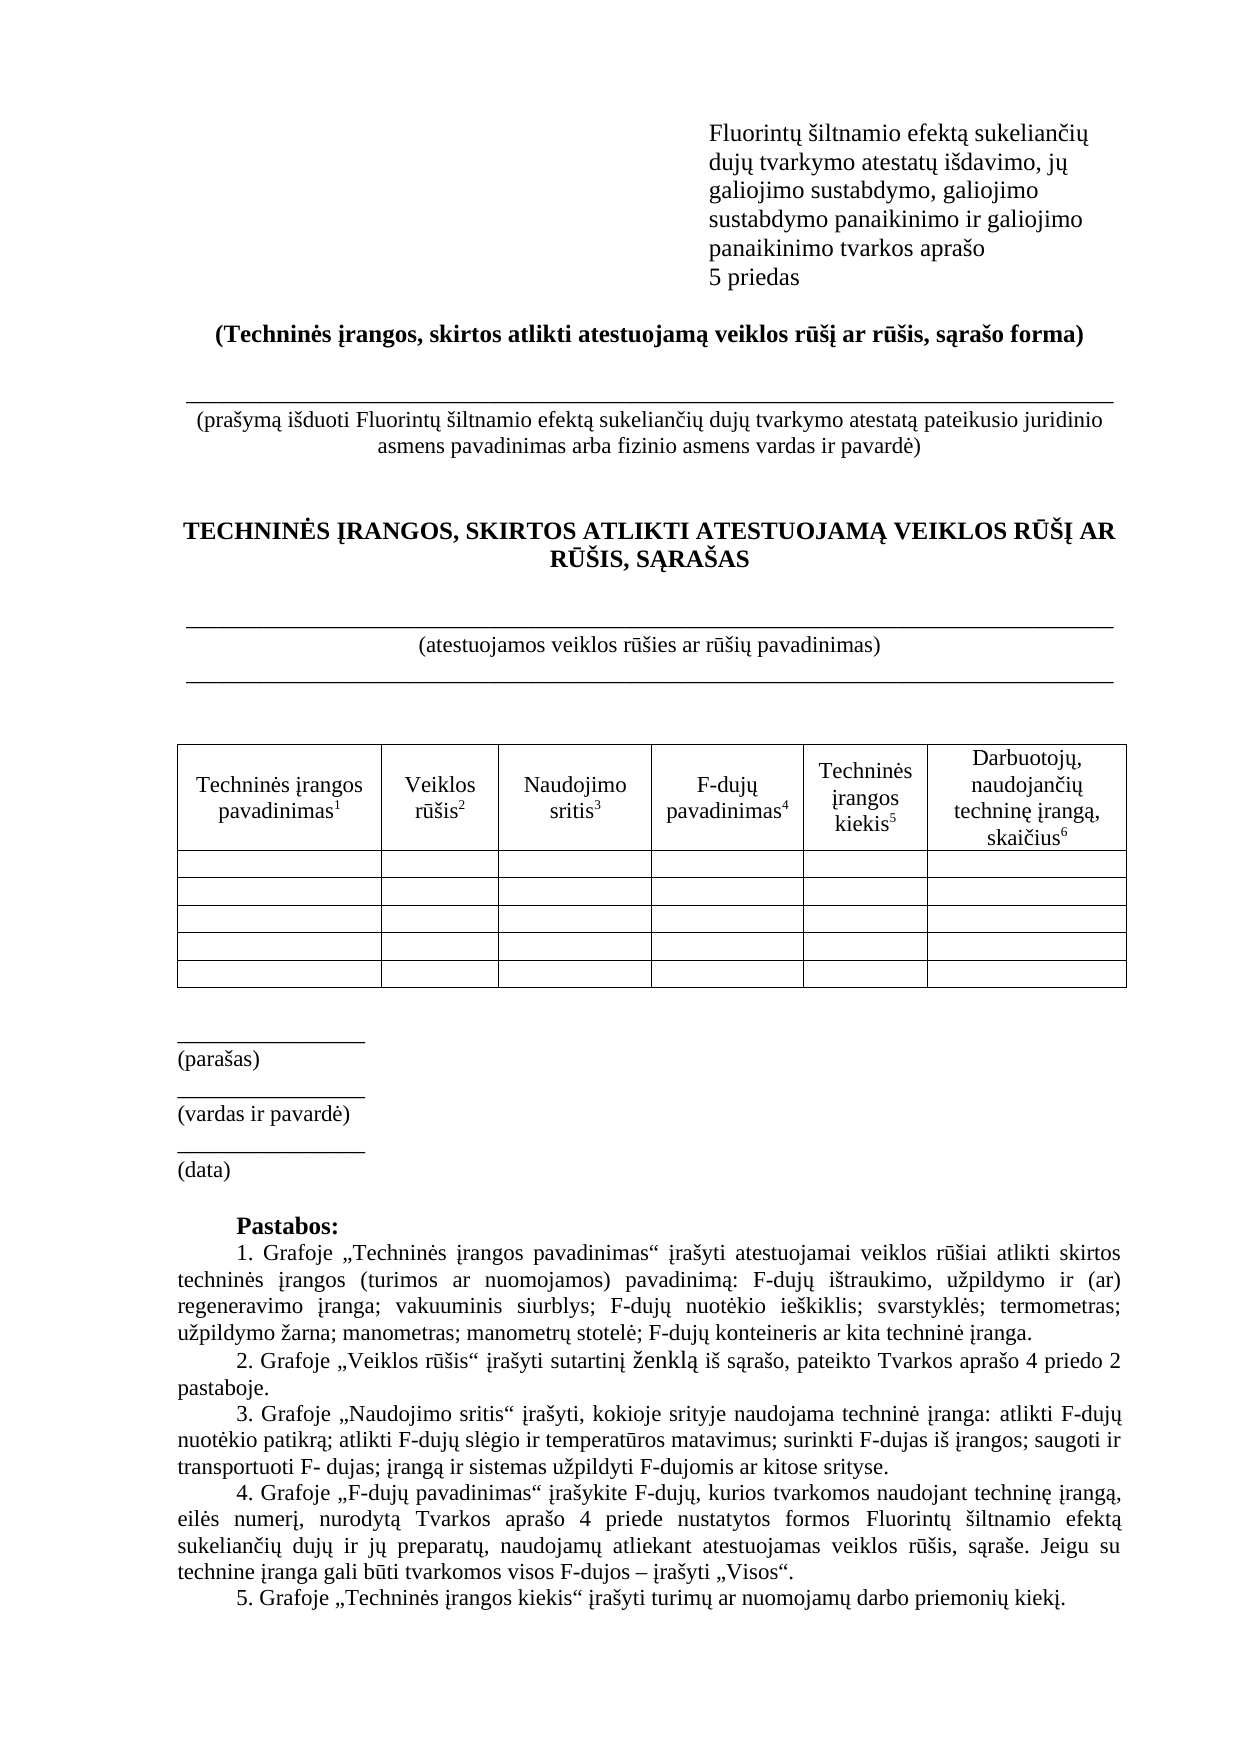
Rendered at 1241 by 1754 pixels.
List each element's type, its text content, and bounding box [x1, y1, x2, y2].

text _______________ [177, 1127, 1122, 1156]
text _ [177, 602, 1122, 631]
text 5 priedas [177, 262, 1122, 291]
table_cell [499, 906, 651, 932]
table_cell [928, 851, 1126, 877]
table_header Techninės įrangos kiekis5 [804, 745, 927, 850]
table_cell [382, 851, 498, 877]
table_cell [382, 933, 498, 959]
table_cell [652, 933, 803, 959]
table_cell [928, 933, 1126, 959]
table_cell [382, 878, 498, 905]
text Pastabos: [177, 1211, 1122, 1239]
table_cell [804, 851, 927, 877]
table_header F-dujų pavadinimas4 [652, 745, 803, 850]
table_cell [804, 933, 927, 959]
text (data) [177, 1156, 1122, 1182]
table_header Darbuotojų, naudojančių techninę įrangą, skaičius6 [928, 745, 1126, 850]
text _ [177, 657, 1122, 686]
table_cell [652, 961, 803, 987]
text _ [177, 377, 1122, 406]
table_cell [499, 878, 651, 905]
text TECHNINĖS ĮRANGOS, SKIRTOS ATLIKTI atestuojamĄ veiklos rūšĮ AR rūšis, SĄRAŠAS [177, 516, 1122, 573]
table_cell [178, 961, 381, 987]
table_cell [499, 851, 651, 877]
text sustabdymo panaikinimo ir galiojimo [177, 204, 1122, 233]
table_cell [928, 961, 1126, 987]
text _______________ [177, 1017, 1122, 1045]
table_cell [382, 906, 498, 932]
text (prašymą išduoti Fluorintų šiltnamio efektą sukeliančių dujų tvarkymo atestatą pateikusio juridinio asmens pavadinimas arba fizinio asmens vardas ir pavardė) [177, 406, 1122, 458]
table_cell [499, 961, 651, 987]
table_cell [928, 906, 1126, 932]
text (vardas ir pavardė) [177, 1101, 1122, 1127]
table_cell [804, 961, 927, 987]
table_cell [928, 878, 1126, 905]
table_cell [652, 878, 803, 905]
table_header Veiklos rūšis2 [382, 745, 498, 850]
text (parašas) [177, 1045, 1122, 1072]
table_cell [382, 961, 498, 987]
text _______________ [177, 1072, 1122, 1101]
text 1. Grafoje „Techninės įrangos pavadinimas“ įrašyti atestuojamai veiklos rūšiai atlikti skirtos techninės įrangos (turimos ar nuomojamos) pavadinimą: F-dujų ištraukimo, užpildymo ir (ar) regeneravimo įranga; vakuuminis siurblys; F-dujų nuotėkio ieškiklis; svarstyklės; termometras; užpildymo žarna; manometras; manometrų stotelė; F-dujų konteineris ar kita techninė įranga. [177, 1239, 1122, 1345]
text (Techninės įrangos, skirtos atlikti atestuojamą veiklos rūšį ar rūšis, sąrašo forma) [177, 319, 1122, 348]
text galiojimo sustabdymo, galiojimo [177, 176, 1122, 204]
text 4. Grafoje „F-dujų pavadinimas“ įrašykite F-dujų, kurios tvarkomos naudojant techninę įrangą, eilės numerį, nurodytą Tvarkos aprašo 4 priede nustatytos formos Fluorintų šiltnamio efektą sukeliančių dujų ir jų preparatų, naudojamų atliekant atestuojamas veiklos rūšis, sąraše. Jeigu su technine įranga gali būti tvarkomos visos F-dujos – įrašyti „Visos“. [177, 1479, 1122, 1584]
table_header Techninės įrangos pavadinimas1 [178, 745, 381, 850]
table_cell [178, 851, 381, 877]
table_cell [178, 878, 381, 905]
table_cell [178, 906, 381, 932]
table_cell [652, 851, 803, 877]
table_cell [804, 878, 927, 905]
table_cell [499, 933, 651, 959]
text 5. Grafoje „Techninės įrangos kiekis“ įrašyti turimų ar nuomojamų darbo priemonių kiekį. [177, 1584, 1122, 1611]
text 2. Grafoje „Veiklos rūšis“ įrašyti sutartinį ženklą iš sąrašo, pateikto Tvarkos aprašo 4 priedo 2 pastaboje. [177, 1345, 1122, 1400]
text Fluorintų šiltnamio efektą sukeliančių [177, 118, 1122, 147]
text (atestuojamos veiklos rūšies ar rūšių pavadinimas) [177, 631, 1122, 657]
text dujų tvarkymo atestatų išdavimo, jų [177, 147, 1122, 176]
text 3. Grafoje „Naudojimo sritis“ įrašyti, kokioje srityje naudojama techninė įranga: atlikti F-dujų nuotėkio patikrą; atlikti F-dujų slėgio ir temperatūros matavimus; surinkti F-dujas iš įrangos; saugoti ir transportuoti F- dujas; įrangą ir sistemas užpildyti F-dujomis ar kitose srityse. [177, 1400, 1122, 1479]
table_cell [178, 933, 381, 959]
text panaikinimo tvarkos aprašo [177, 233, 1122, 262]
table_header Naudojimo sritis3 [499, 745, 651, 850]
table_cell [804, 906, 927, 932]
table_cell [652, 906, 803, 932]
